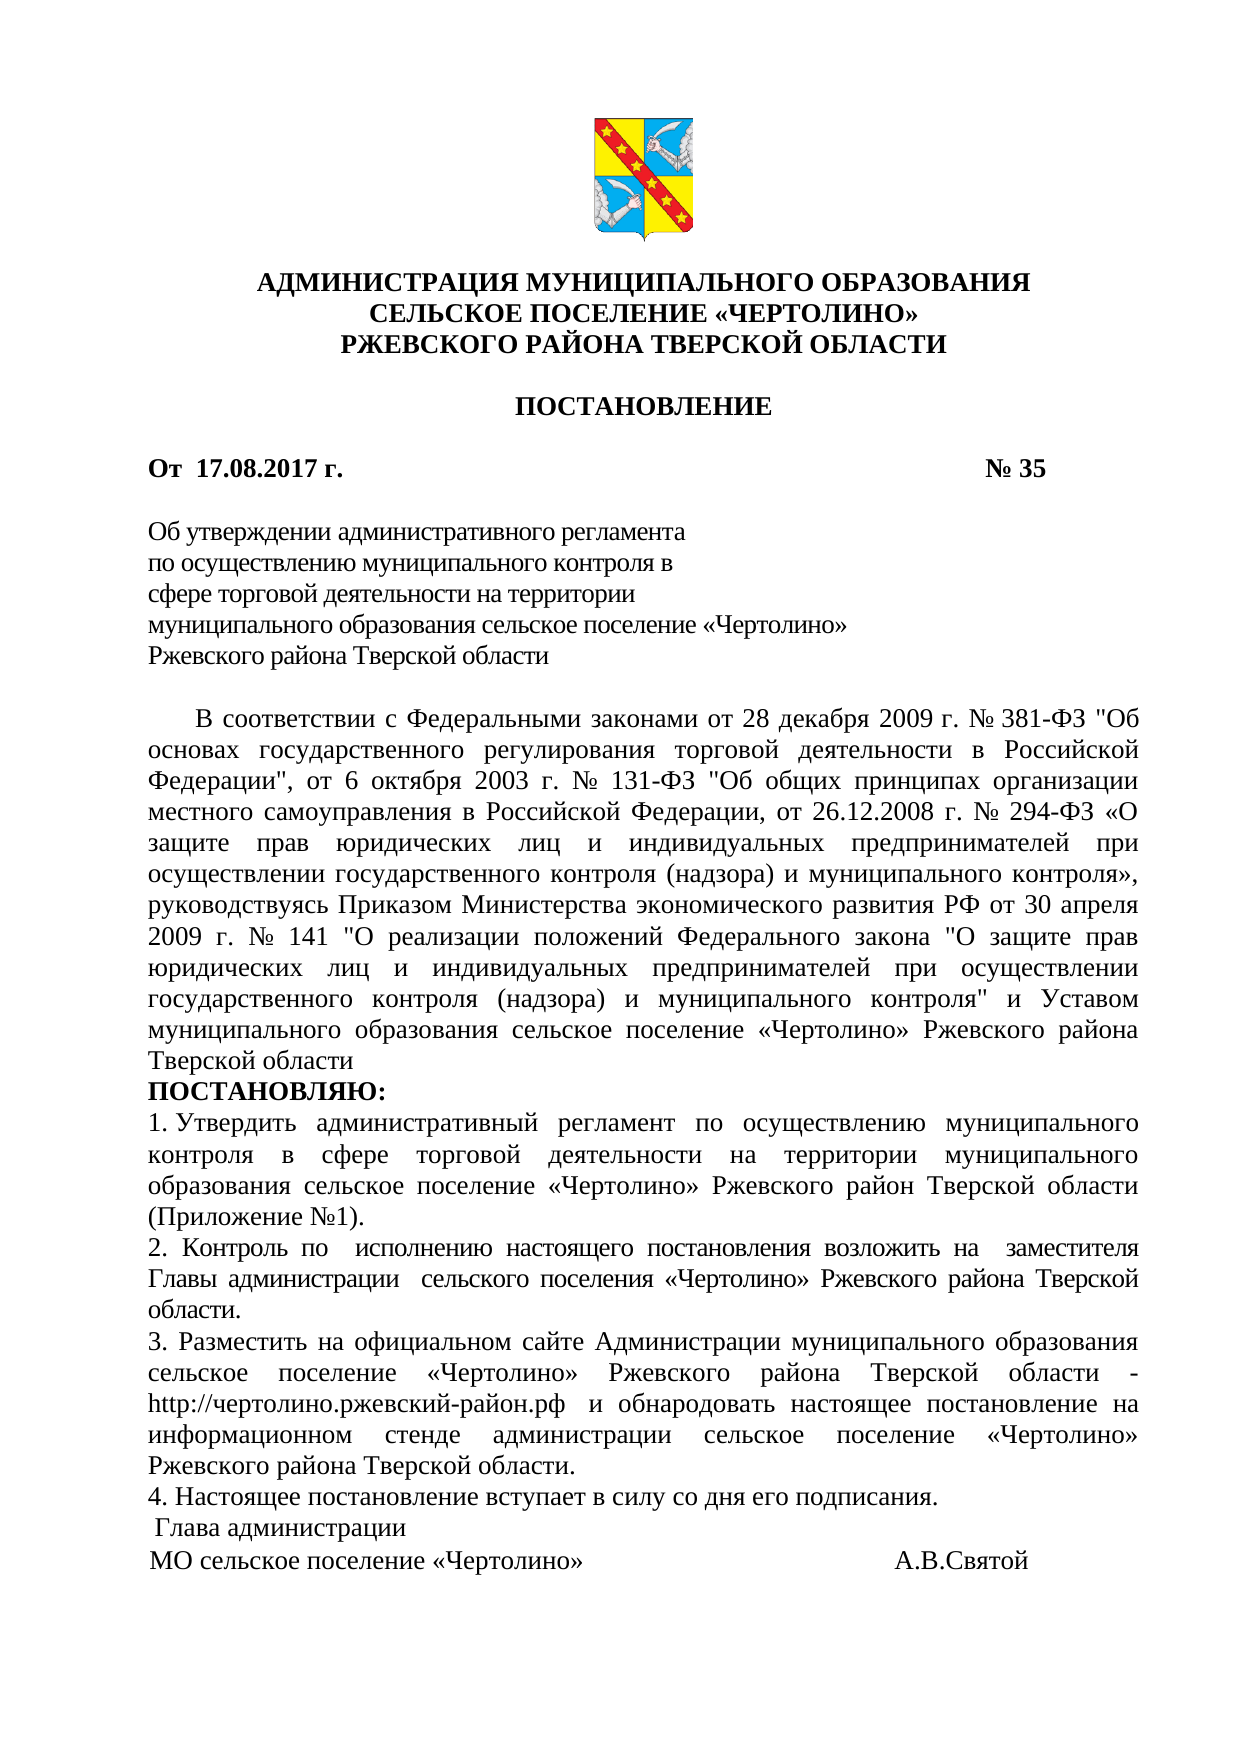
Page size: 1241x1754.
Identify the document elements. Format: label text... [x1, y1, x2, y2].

text Об утверждении административного регламента [148, 515, 1140, 546]
text 4. Настоящее постановление вступает в силу со дня его подписания. [148, 1480, 1140, 1512]
text Глава администрации [148, 1512, 1140, 1543]
text В соответствии с Федеральными законами от 28 декабря . № 381-ФЗ "Об основах государственного регулирования торговой деятельности в Российской Федерации", от 6 октября . № 131-ФЗ "Об общих принципах организации местного самоуправления в Российской Федерации, от 26.12.2008 г. № 294-ФЗ «О защите прав юридических лиц и индивидуальных предпринимателей при осуществлении государственного контроля (надзора) и муниципального контроля», руководствуясь Приказом Министерства экономического развития РФ от 30 апреля 2009 г. № 141 "О реализации положений Федерального закона "О защите прав юридических лиц и индивидуальных предпринимателей при осуществлении государственного контроля (надзора) и муниципального контроля" и Уставом муниципального образования сельское поселение «Чертолино» Ржевского района Тверской области [148, 702, 1140, 1075]
text ПОСТАНОВЛЯЮ: [148, 1075, 1140, 1107]
text РЖЕВСКОГО РАЙОНА ТВЕРСКОЙ ОБЛАСТИ [148, 328, 1140, 359]
text 2. Контроль по исполнению настоящего постановления возложить на заместителя Главы администрации сельского поселения «Чертолино» Ржевского района Тверской области. [148, 1231, 1140, 1324]
text сфере торговой деятельности на территории [148, 577, 1140, 608]
text 1. Утвердить административный регламент по осуществлению муниципального контроля в сфере торговой деятельности на территории муниципального образования сельское поселение «Чертолино» Ржевского район Тверской области (Приложение №1). [148, 1107, 1140, 1231]
text ПОСТАНОВЛЕНИЕ [148, 390, 1140, 421]
picture [594, 118, 693, 242]
text От 17.08.2017 г. № 35 [148, 452, 1140, 484]
text 3. Разместить на официальном сайте Администрации муниципального образования сельское поселение «Чертолино» Ржевского района Тверской области - http://чертолино.ржевский-район.рф и обнародовать настоящее постановление на информационном стенде администрации сельское поселение «Чертолино» Ржевского района Тверской области. [148, 1324, 1140, 1480]
text АДМИНИСТРАЦИЯ МУНИЦИПАЛЬНОГО ОБРАЗОВАНИЯ [148, 266, 1140, 297]
text муниципального образования сельское поселение «Чертолино» [148, 608, 1140, 639]
text Ржевского района Тверской области [148, 639, 1140, 671]
text МО сельское поселение «Чертолино» А.В.Святой [149, 1543, 1138, 1576]
picture [647, 122, 693, 173]
text СЕЛЬСКОЕ ПОСЕЛЕНИЕ «ЧЕРТОЛИНО» [148, 297, 1140, 328]
text по осуществлению муниципального контроля в [148, 546, 1140, 577]
